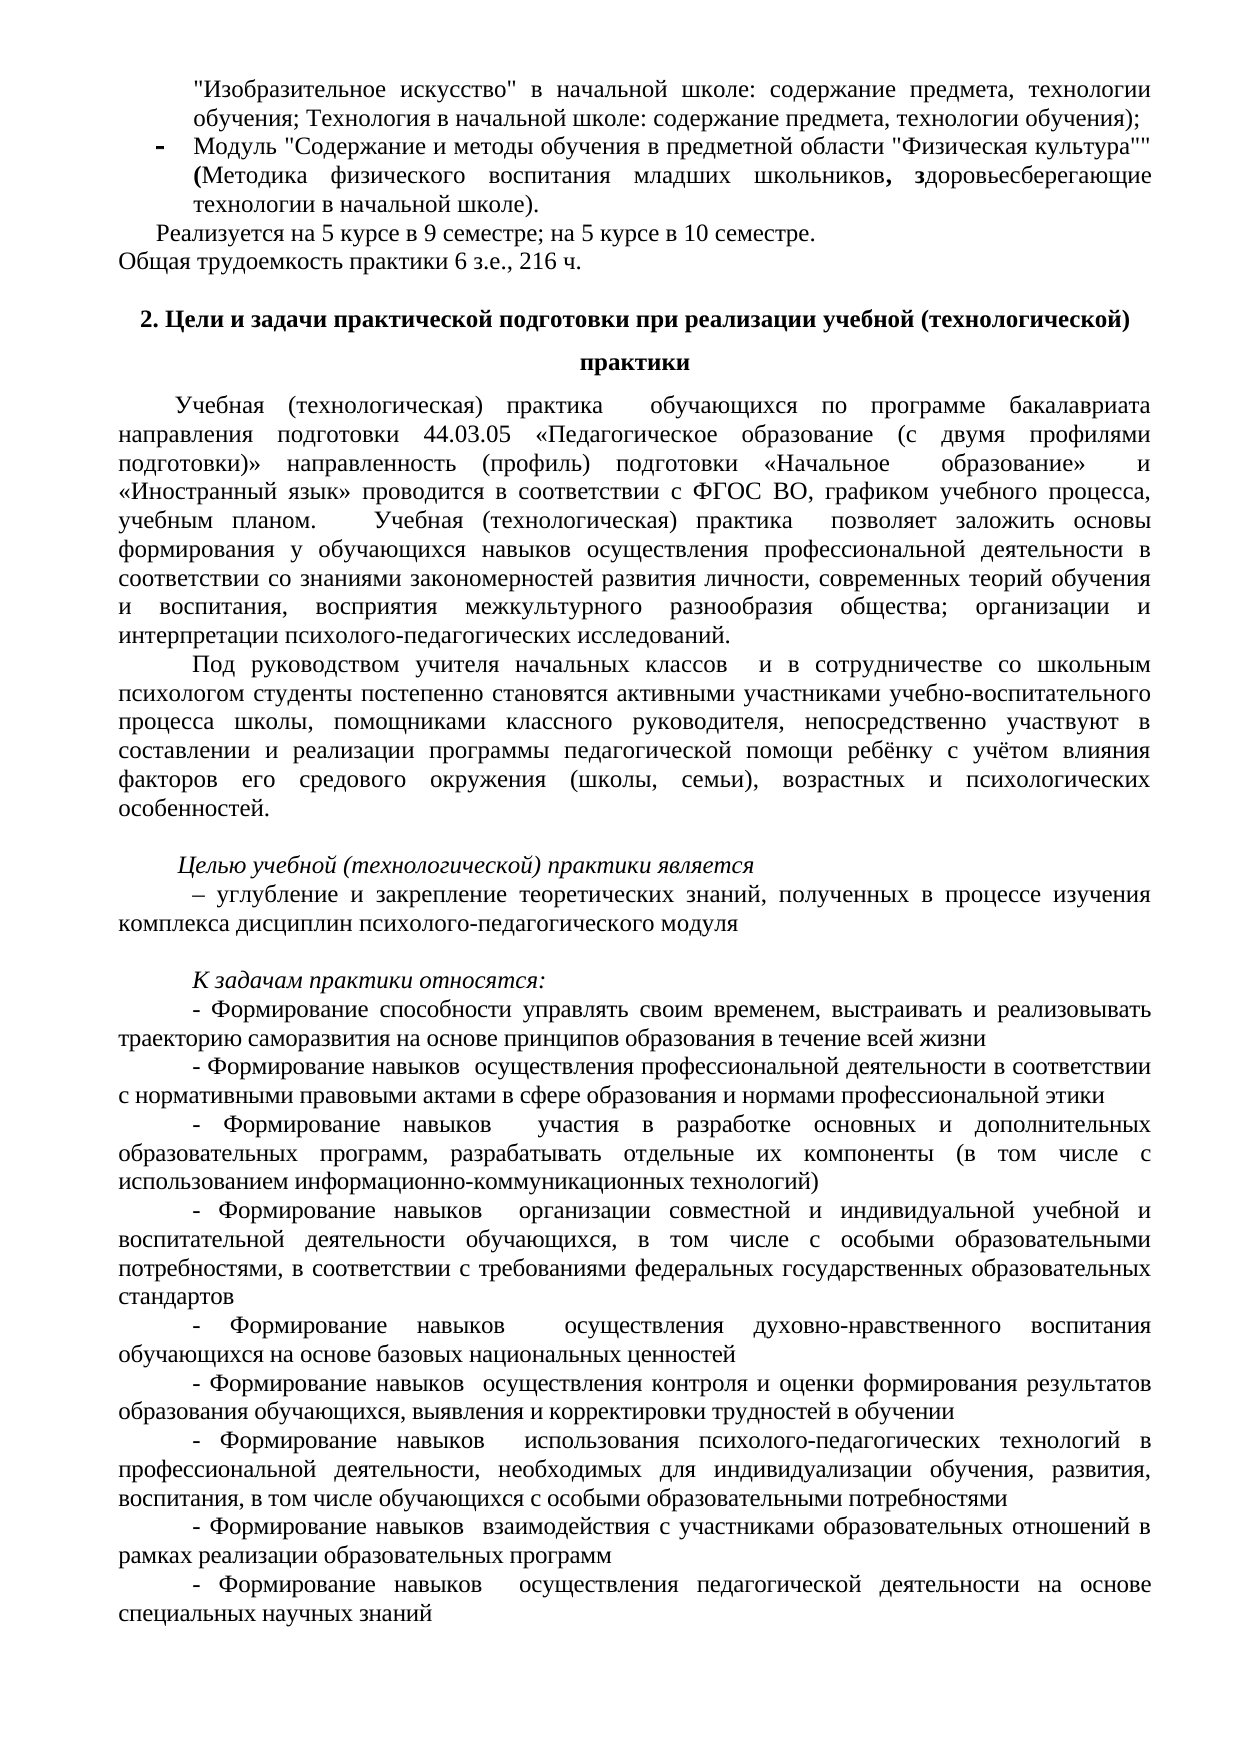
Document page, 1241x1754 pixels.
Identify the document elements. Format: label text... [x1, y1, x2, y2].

text - Формирование навыков взаимодействия с участниками образовательных отношений в рамках реализации образовательных программ [118, 1511, 1152, 1569]
text Общая трудоемкость практики 6 з.е., 216 ч. [118, 246, 1152, 275]
text Под руководством учителя начальных классов и в сотрудничестве со школьным психологом студенты постепенно становятся активными участниками учебно-воспитательного процесса школы, помощниками классного руководителя, непосредственно участвуют в составлении и реализации программы педагогической помощи ребёнку с учётом влияния факторов его средового окружения (школы, семьи), возрастных и психологических особенностей. [118, 649, 1152, 821]
text Целью учебной (технологической) практики является [118, 850, 1152, 879]
text - Формирование навыков осуществления педагогической деятельности на основе специальных научных знаний [118, 1569, 1152, 1626]
text - Формирование способности управлять своим временем, выстраивать и реализовывать траекторию саморазвития на основе принципов образования в течение всей жизни [118, 994, 1152, 1051]
text - Формирование навыков использования психолого-педагогических технологий в профессиональной деятельности, необходимых для индивидуализации обучения, развития, воспитания, в том числе обучающихся с особыми образовательными потребностями [118, 1425, 1152, 1511]
text - Формирование навыков организации совместной и индивидуальной учебной и воспитательной деятельности обучающихся, в том числе с особыми образовательными потребностями, в соответствии с требованиями федеральных государственных образовательных стандартов [118, 1195, 1152, 1310]
text - Формирование навыков осуществления профессиональной деятельности в соответствии с нормативными правовыми актами в сфере образования и нормами профессиональной этики [118, 1051, 1152, 1109]
text Реализуется на 5 курсе в 9 семестре; на 5 курсе в 10 семестре. [118, 218, 1152, 246]
text – углубление и закрепление теоретических знаний, полученных в процессе изучения комплекса дисциплин психолого-педагогического модуля [118, 879, 1152, 936]
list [156, 74, 1152, 131]
text Учебная (технологическая) практика обучающихся по программе бакалавриата направления подготовки 44.03.05 «Педагогическое образование (с двумя профилями подготовки)» направленность (профиль) подготовки «Начальное образование» и «Иностранный язык» проводится в соответствии с ФГОС ВО, графиком учебного процесса, учебным планом. Учебная (технологическая) практика позволяет заложить основы формирования у обучающихся навыков осуществления профессиональной деятельности в соответствии со знаниями закономерностей развития личности, современных теорий обучения и воспитания, восприятия межкультурного разнообразия общества; организации и интерпретации психолого-педагогических исследований. [118, 390, 1152, 649]
text К задачам практики относятся: [118, 965, 1152, 994]
text - Формирование навыков осуществления духовно-нравственного воспитания обучающихся на основе базовых национальных ценностей [118, 1310, 1152, 1368]
text - Формирование навыков осуществления контроля и оценки формирования результатов образования обучающихся, выявления и корректировки трудностей в обучении [118, 1368, 1152, 1425]
list Модуль "Содержание и методы обучения в предметной области "Физическая культура"" (Методика физического воспитания младших школьников, здоровьесберегающие технологии в начальной школе). [156, 131, 1152, 218]
text - Формирование навыков участия в разработке основных и дополнительных образовательных программ, разрабатывать отдельные их компоненты (в том числе с использованием информационно-коммуникационных технологий) [118, 1109, 1152, 1195]
text 2. Цели и задачи практической подготовки при реализации учебной (технологической) практики [118, 304, 1152, 376]
